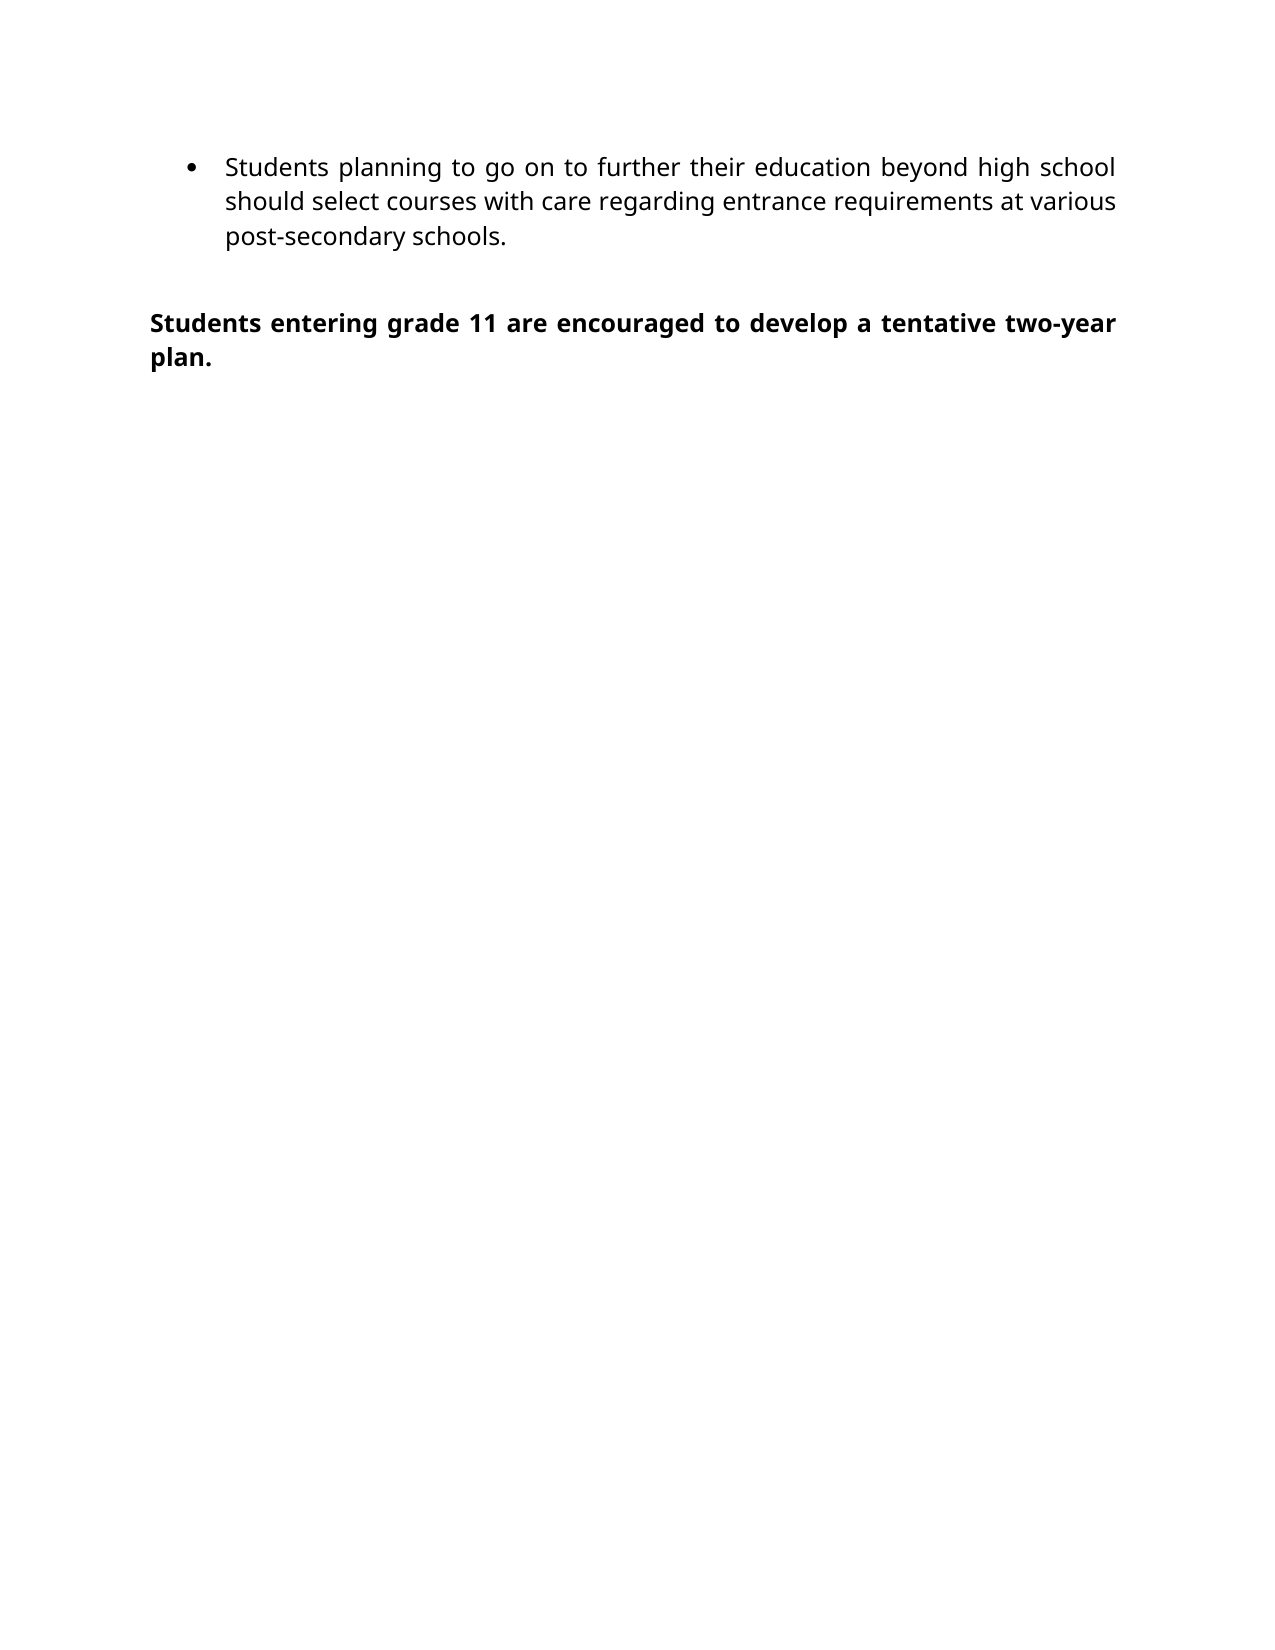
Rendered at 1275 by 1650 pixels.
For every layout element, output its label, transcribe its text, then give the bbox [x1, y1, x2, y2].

text Students entering grade 11 are encouraged to develop a tentative two-year plan. [150, 306, 1118, 374]
list Students planning to go on to further their education beyond high school should select courses with care regarding entrance requirements at various post-secondary schools. [187, 150, 1117, 252]
